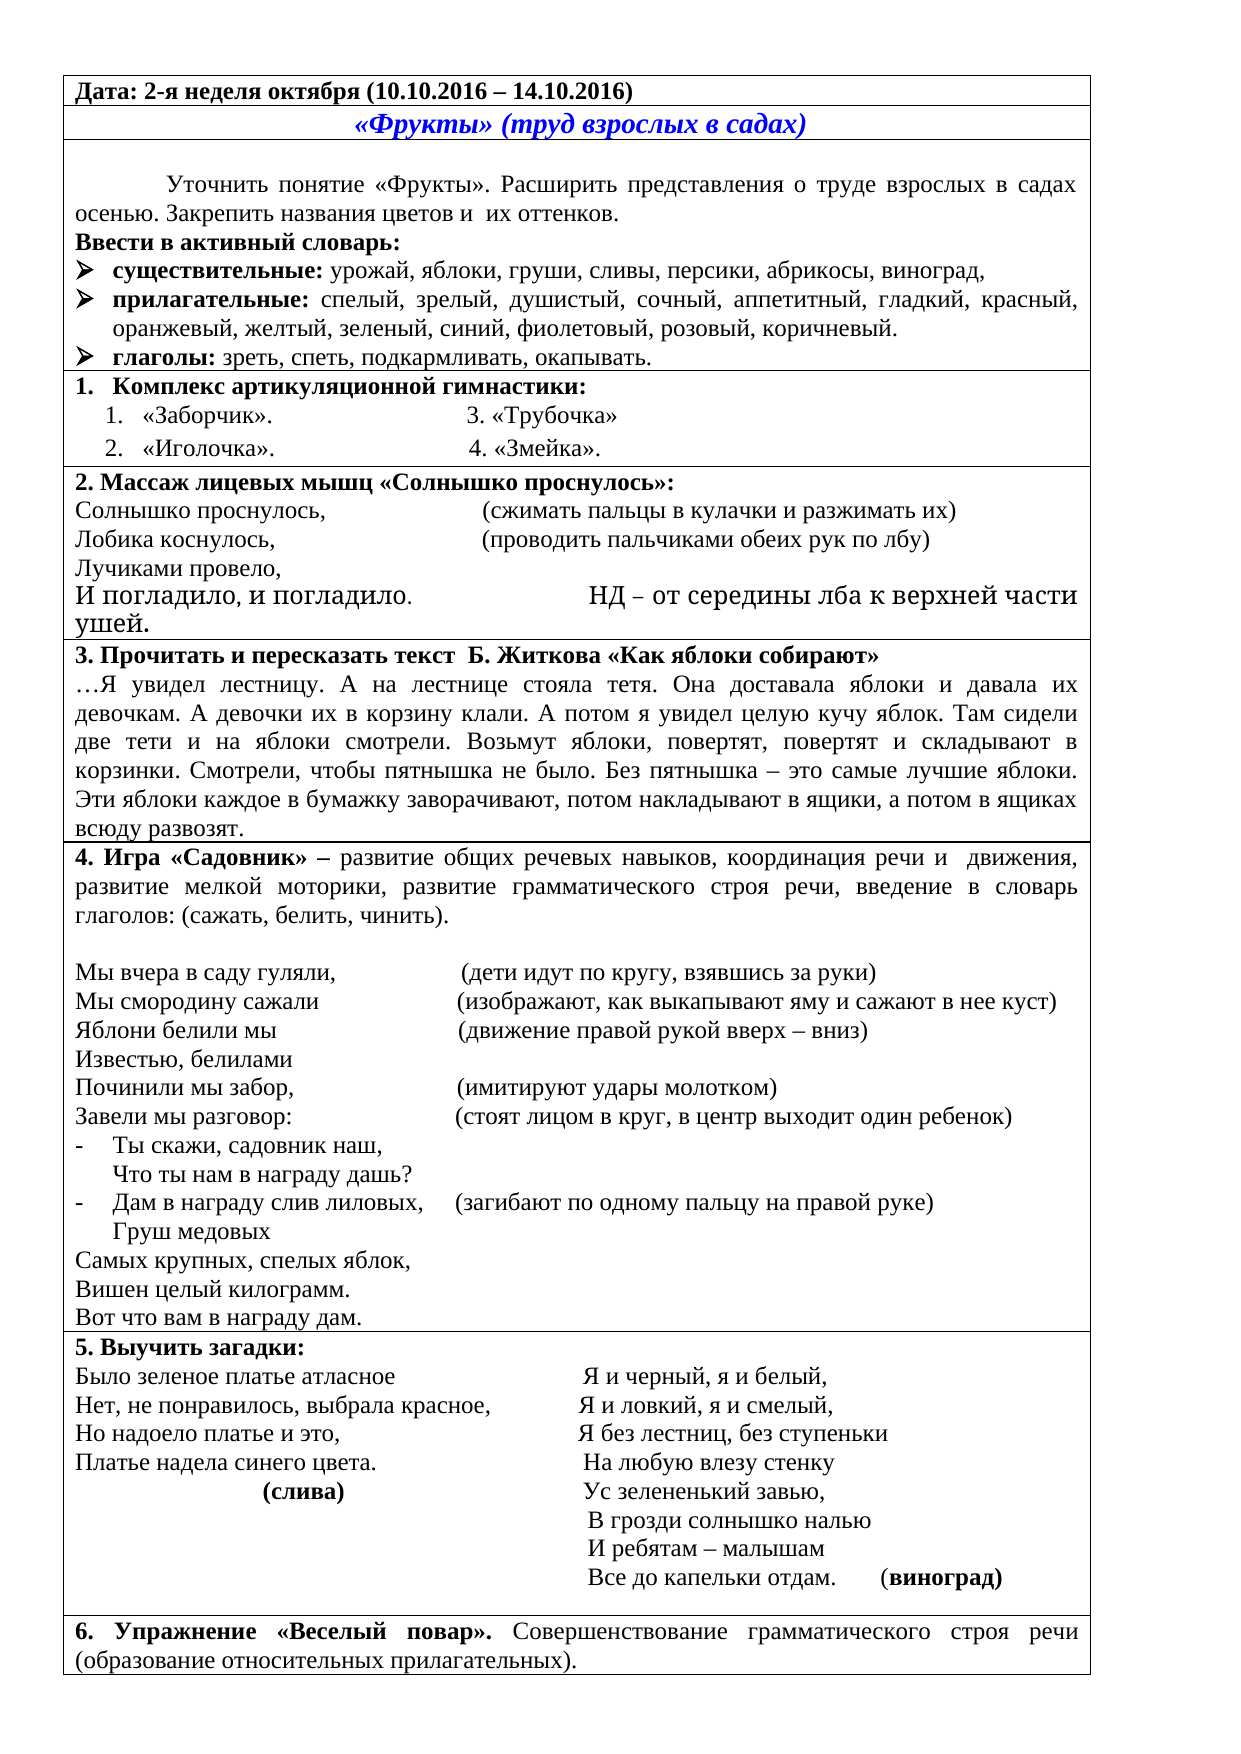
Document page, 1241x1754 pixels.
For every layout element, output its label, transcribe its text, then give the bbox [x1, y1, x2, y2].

table_cell «Фрукты» (труд взрослых в садах) [64, 106, 1090, 139]
table_cell Уточнить понятие «Фрукты». Расширить представления о труде взрослых в садах осенью. Закрепить названия цветов и их оттенков. Ввести в активный словарь: существительные: урожай, яблоки, груши, сливы, персики, абрикосы, виноград, прилагательные: спелый, зрелый, душистый, сочный, аппетитный, гладкий, красный, оранжевый, желтый, зеленый, синий, фиолетовый, розовый, коричневый. глаголы: зреть, спеть, подкармливать, окапывать. [64, 140, 1090, 370]
table_cell 2. Массаж лицевых мышц «Солнышко проснулось»: Солнышко проснулось, (сжимать пальцы в кулачки и разжимать их) Лобика коснулось, (проводить пальчиками обеих рук по лбу) Лучиками провело, И погладило, и погладило. НД – от середины лба к верхней части ушей. [64, 467, 1090, 639]
table_header Дата: 2-я неделя октября (10.10.2016 – 14.10.2016) [64, 76, 1090, 105]
table_cell Комплекс артикуляционной гимнастики: «Заборчик». 3. «Трубочка» «Иголочка». 4. «Змейка». [64, 371, 1090, 466]
table_cell 5. Выучить загадки: Было зеленое платье атласное Я и черный, я и белый, Нет, не понравилось, выбрала красное, Я и ловкий, я и смелый, Но надоело платье и это, Я без лестниц, без ступеньки Платье надела синего цвета. На любую влезу стенку (слива) Ус зелененький завью, В грозди солнышко налью И ребятам – малышам Все до капельки отдам. (виноград) [64, 1332, 1090, 1615]
table_cell 4. Игра «Садовник» – развитие общих речевых навыков, координация речи и движения, развитие мелкой моторики, развитие грамматического строя речи, введение в словарь глаголов: (сажать, белить, чинить). Мы вчера в саду гуляли, (дети идут по кругу, взявшись за руки) Мы смородину сажали (изображают, как выкапывают яму и сажают в нее куст) Яблони белили мы (движение правой рукой вверх – вниз) Известью, белилами Починили мы забор, (имитируют удары молотком) Завели мы разговор: (стоят лицом в круг, в центр выходит один ребенок) Ты скажи, садовник наш, Что ты нам в награду дашь? Дам в награду слив лиловых, (загибают по одному пальцу на правой руке) Груш медовых Самых крупных, спелых яблок, Вишен целый килограмм. Вот что вам в награду дам. [64, 843, 1090, 1331]
table_cell 3. Прочитать и пересказать текст Б. Житкова «Как яблоки собирают» …Я увидел лестницу. А на лестнице стояла тетя. Она доставала яблоки и давала их девочкам. А девочки их в корзину клали. А потом я увидел целую кучу яблок. Там сидели две тети и на яблоки смотрели. Возьмут яблоки, повертят, повертят и складывают в корзинки. Смотрели, чтобы пятнышка не было. Без пятнышка – это самые лучшие яблоки. Эти яблоки каждое в бумажку заворачивают, потом накладывают в ящики, а потом в ящиках всюду развозят. [64, 640, 1090, 841]
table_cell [64, 1616, 1090, 1673]
